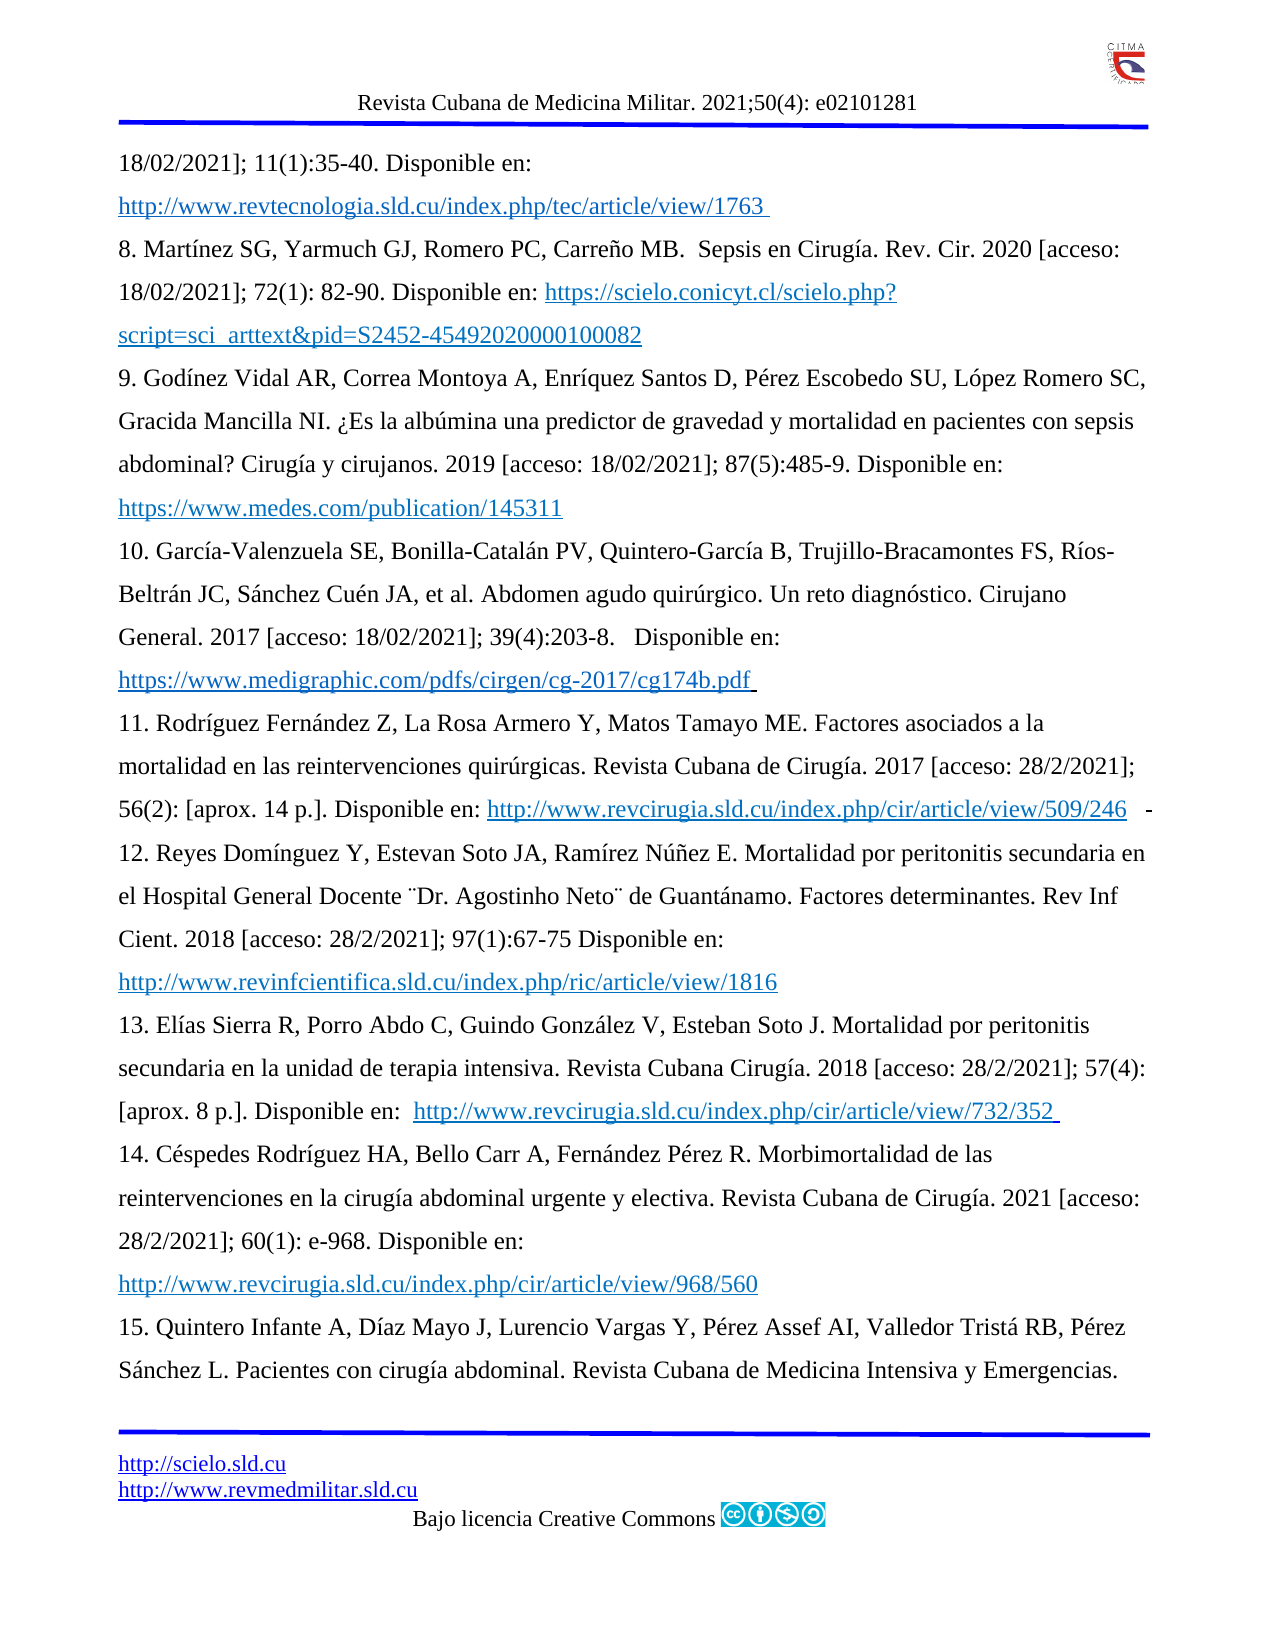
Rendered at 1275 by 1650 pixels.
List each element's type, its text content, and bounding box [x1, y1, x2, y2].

text 11. Rodríguez Fernández Z, La Rosa Armero Y, Matos Tamayo ME. Factores asociados a la mortalidad en las reintervenciones quirúrgicas. Revista Cubana de Cirugía. 2017 [acceso: 28/2/2021]; 56(2): [aprox. 14 p.]. Disponible en: http://www.revcirugia.sld.cu/index.php/cir/article/view/509/246 [118, 708, 1157, 823]
text 13. Elías Sierra R, Porro Abdo C, Guindo González V, Esteban Soto J. Mortalidad por peritonitis secundaria en la unidad de terapia intensiva. Revista Cubana Cirugía. 2018 [acceso: 28/2/2021]; 57(4): [aprox. 8 p.]. Disponible en: http://www.revcirugia.sld.cu/index.php/cir/article/view/732/352 [118, 1010, 1157, 1125]
text 14. Céspedes Rodríguez HA, Bello Carr A, Fernández Pérez R. Morbimortalidad de las reintervenciones en la cirugía abdominal urgente y electiva. Revista Cubana de Cirugía. 2021 [acceso: 28/2/2021]; 60(1): e-968. Disponible en: http://www.revcirugia.sld.cu/index.php/cir/article/view/968/560 [118, 1139, 1157, 1298]
text 12. Reyes Domínguez Y, Estevan Soto JA, Ramírez Núñez E. Mortalidad por peritonitis secundaria en el Hospital General Docente ¨Dr. Agostinho Neto¨ de Guantánamo. Factores determinantes. Rev Inf Cient. 2018 [acceso: 28/2/2021]; 97(1):67-75 Disponible en: http://www.revinfcientifica.sld.cu/index.php/ric/article/view/1816 [118, 838, 1157, 996]
picture [1107, 43, 1145, 84]
text 8. Martínez SG, Yarmuch GJ, Romero PC, Carreño MB. Sepsis en Cirugía. Rev. Cir. 2020 [acceso: 18/02/2021]; 72(1): 82-90. Disponible en: https://scielo.conicyt.cl/scielo.php?script=sci_arttext&pid=S2452-45492020000100082 [118, 234, 1157, 349]
text 10. García-Valenzuela SE, Bonilla-Catalán PV, Quintero-García B, Trujillo-Bracamontes FS, Ríos-Beltrán JC, Sánchez Cuén JA, et al. Abdomen agudo quirúrgico. Un reto diagnóstico. Cirujano General. 2017 [acceso: 18/02/2021]; 39(4):203-8. Disponible en: https://www.medigraphic.com/pdfs/cirgen/cg-2017/cg174b.pdf [118, 536, 1157, 694]
text 9. Godínez Vidal AR, Correa Montoya A, Enríquez Santos D, Pérez Escobedo SU, López Romero SC, Gracida Mancilla NI. ¿Es la albúmina una predictor de gravedad y mortalidad en pacientes con sepsis abdominal? Cirugía y cirujanos. 2019 [acceso: 18/02/2021]; 87(5):485-9. Disponible en: https://www.medes.com/publication/145311 [118, 363, 1157, 521]
picture [720, 1502, 826, 1527]
